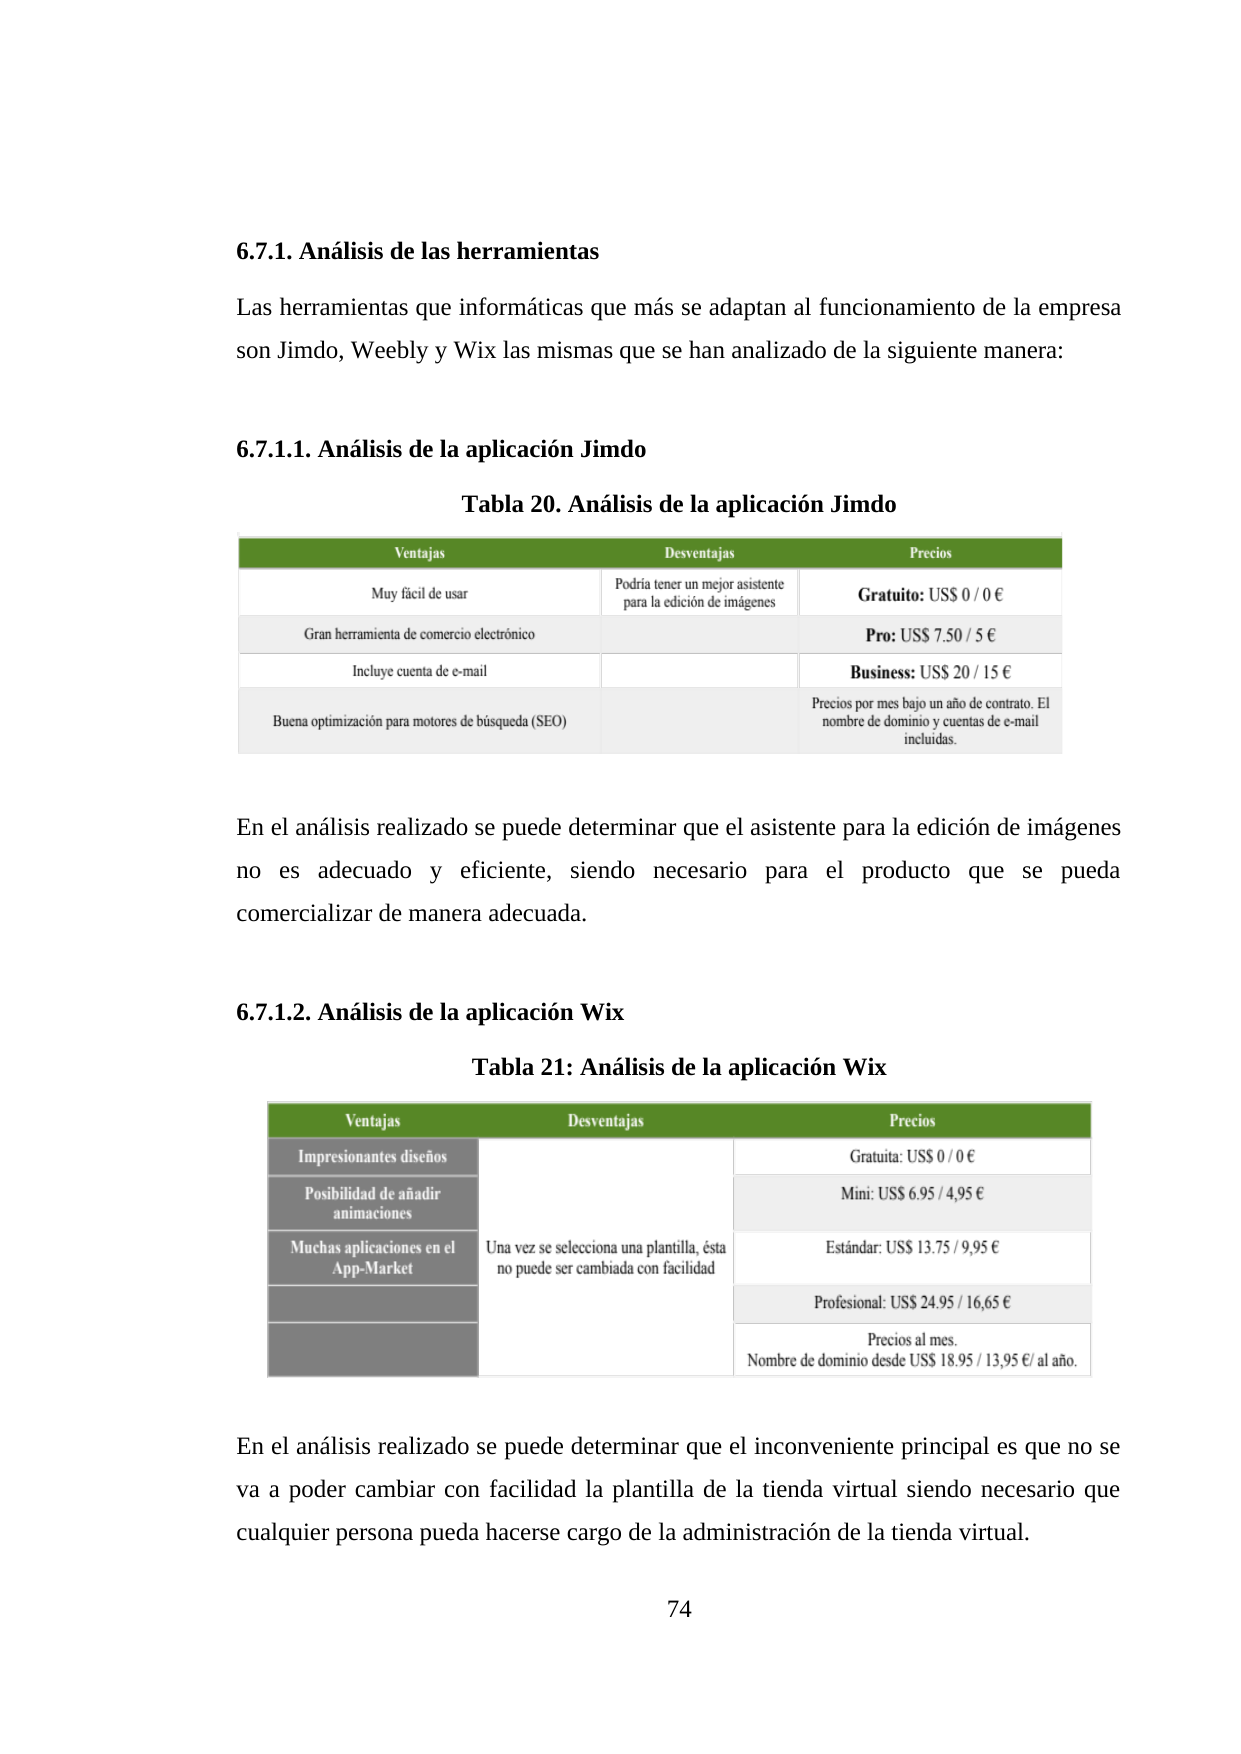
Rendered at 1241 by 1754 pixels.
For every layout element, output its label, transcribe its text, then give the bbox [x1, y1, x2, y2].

text Tabla 20. Análisis de la aplicación Jimdo [236, 489, 1122, 518]
text Tabla 21: Análisis de la aplicación Wix [236, 1052, 1122, 1081]
text Las herramientas que informáticas que más se adaptan al funcionamiento de la empresa son Jimdo, Weebly y Wix las mismas que se han analizado de la siguiente manera: [236, 292, 1122, 364]
subtitle 6.7.1.1. Análisis de la aplicación Jimdo [236, 434, 1122, 462]
text En el análisis realizado se puede determinar que el inconveniente principal es que no se va a poder cambiar con facilidad la plantilla de la tienda virtual siendo necesario que cualquier persona pueda hacerse cargo de la administración de la tienda virtual. [236, 1431, 1122, 1546]
text En el análisis realizado se puede determinar que el asistente para la edición de imágenes no es adecuado y eficiente, siendo necesario para el producto que se pueda comercializar de manera adecuada. [236, 812, 1122, 927]
subtitle 6.7.1.2. Análisis de la aplicación Wix [236, 997, 1122, 1025]
subtitle 6.7.1. Análisis de las herramientas [236, 236, 1122, 265]
